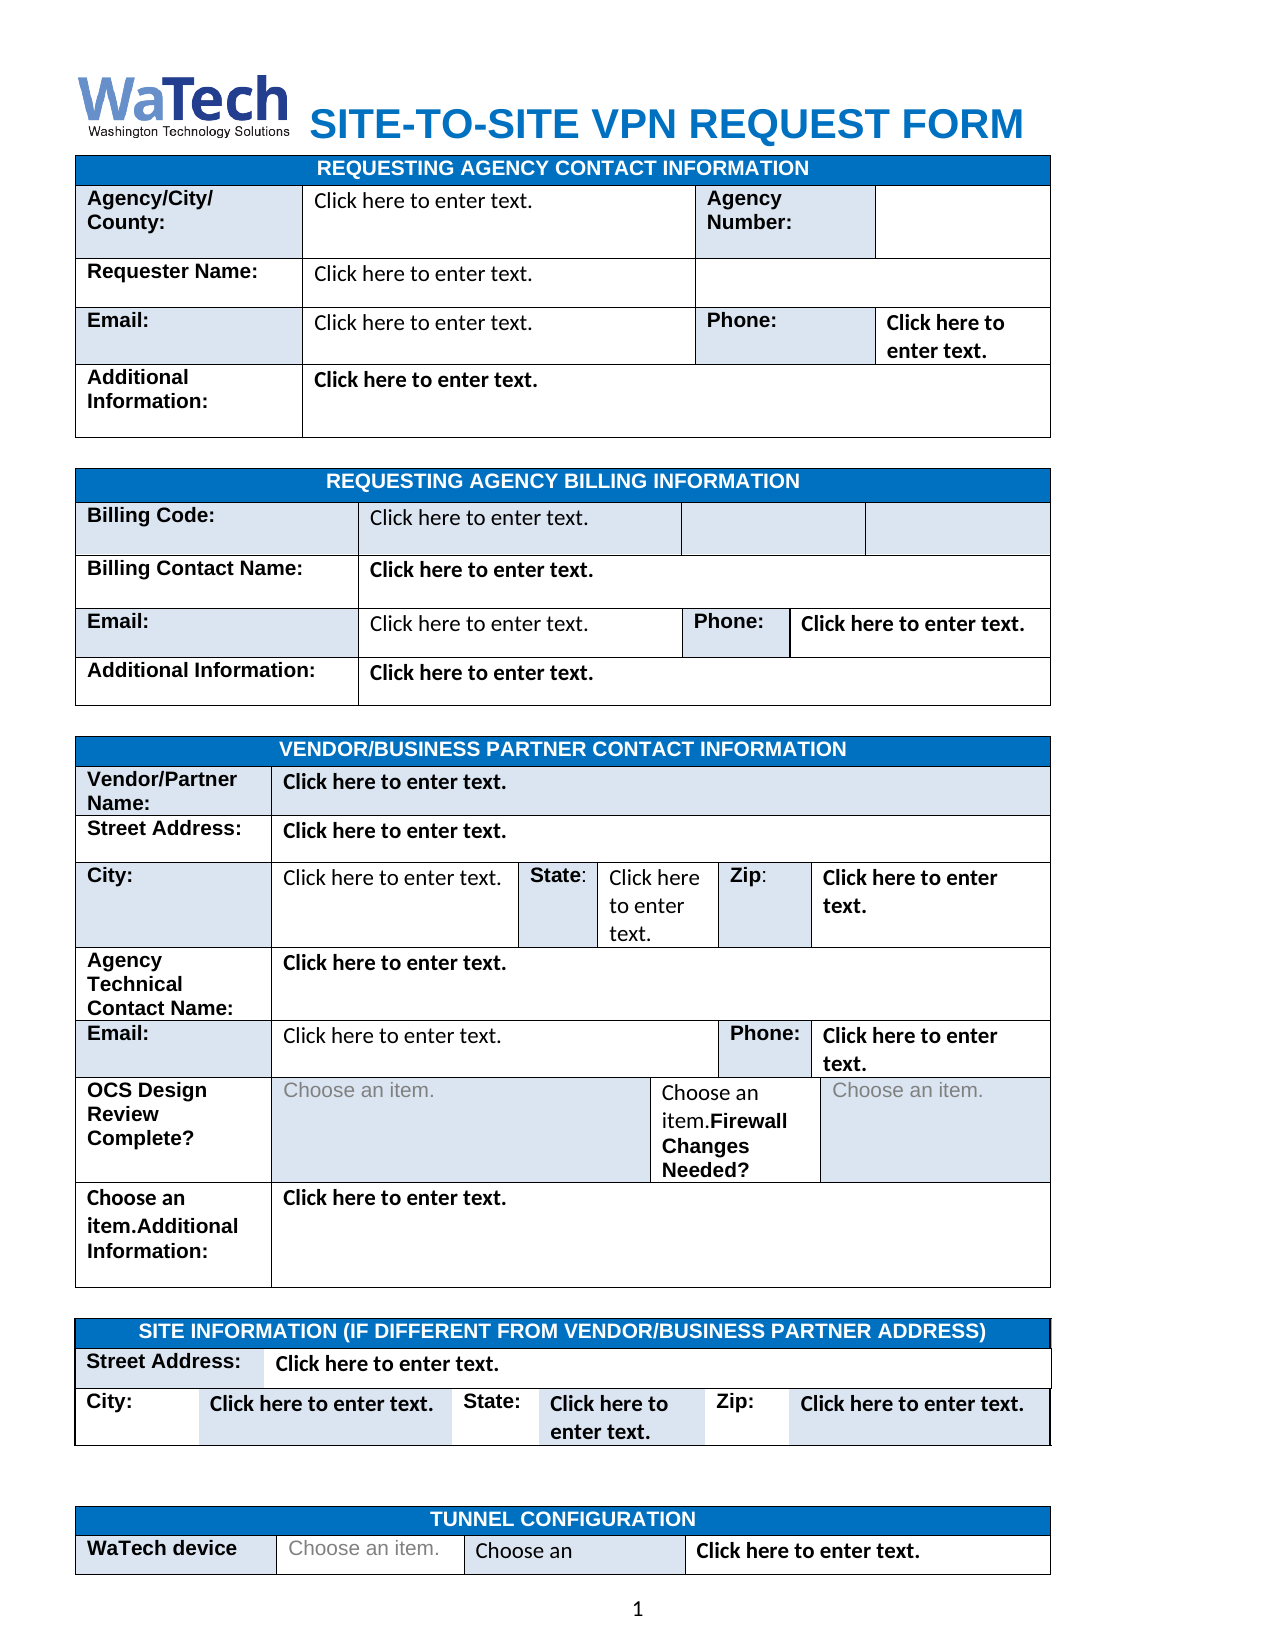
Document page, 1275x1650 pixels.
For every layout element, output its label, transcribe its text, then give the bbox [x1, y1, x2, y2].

table_cell Agency Number: [696, 186, 875, 258]
table_cell WaTech device type: [76, 1536, 276, 1574]
table_header TUNNEL Configuration [76, 1507, 1050, 1535]
table_cell Email: [76, 1021, 271, 1077]
table_cell City: [76, 1389, 199, 1445]
table_cell Agency/City/County: [76, 186, 302, 258]
table_cell City: [76, 863, 271, 947]
table_cell [359, 556, 1050, 608]
table_cell [359, 503, 681, 554]
table_cell Additional Information: [76, 1183, 271, 1287]
table_header SITE INformation (IF DIFFerent from Vendor/business partner ADDRESS) [76, 1319, 1049, 1348]
table_cell Zip: [719, 863, 811, 947]
table_cell Billing Code: [76, 503, 358, 554]
table_cell Email: [76, 308, 302, 364]
table_header Requesting AGENCY BIlling information [76, 469, 1050, 502]
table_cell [465, 1536, 685, 1574]
table_header vendor/Business Partner Contact Information [76, 737, 1050, 766]
table_cell Additional Information: [76, 658, 358, 705]
table_cell [866, 503, 1050, 554]
table_header Requesting AGENCY Contact information [76, 156, 1050, 185]
table_cell [359, 658, 1050, 705]
table_cell Agency Technical Contact Name: [76, 948, 271, 1020]
table_cell [303, 365, 1050, 437]
table_cell [696, 259, 1050, 307]
table_cell Email: [76, 609, 358, 657]
table_cell Phone: [696, 308, 875, 364]
table_cell State: [519, 863, 597, 947]
table_cell Phone: [683, 609, 789, 657]
picture [75, 75, 299, 138]
table_cell [682, 503, 865, 554]
table_cell Zip: [705, 1389, 789, 1445]
text SITE-TO-SITE VPN REQUEST FORM [75, 75, 1200, 147]
table_cell Additional Information: [76, 365, 302, 437]
table_cell OCS Design Review Complete? [76, 1078, 271, 1182]
table_cell Firewall Changes Needed? [651, 1078, 820, 1182]
table_cell Street Address: [76, 816, 271, 862]
table_cell State: [452, 1389, 539, 1445]
table_cell Street Address: [76, 1349, 264, 1388]
table_cell Vendor/Partner Name: [76, 767, 271, 815]
table_cell Phone: [719, 1021, 811, 1077]
table_cell Billing Contact Name: [76, 556, 358, 608]
table_cell Requester Name: [76, 259, 302, 307]
